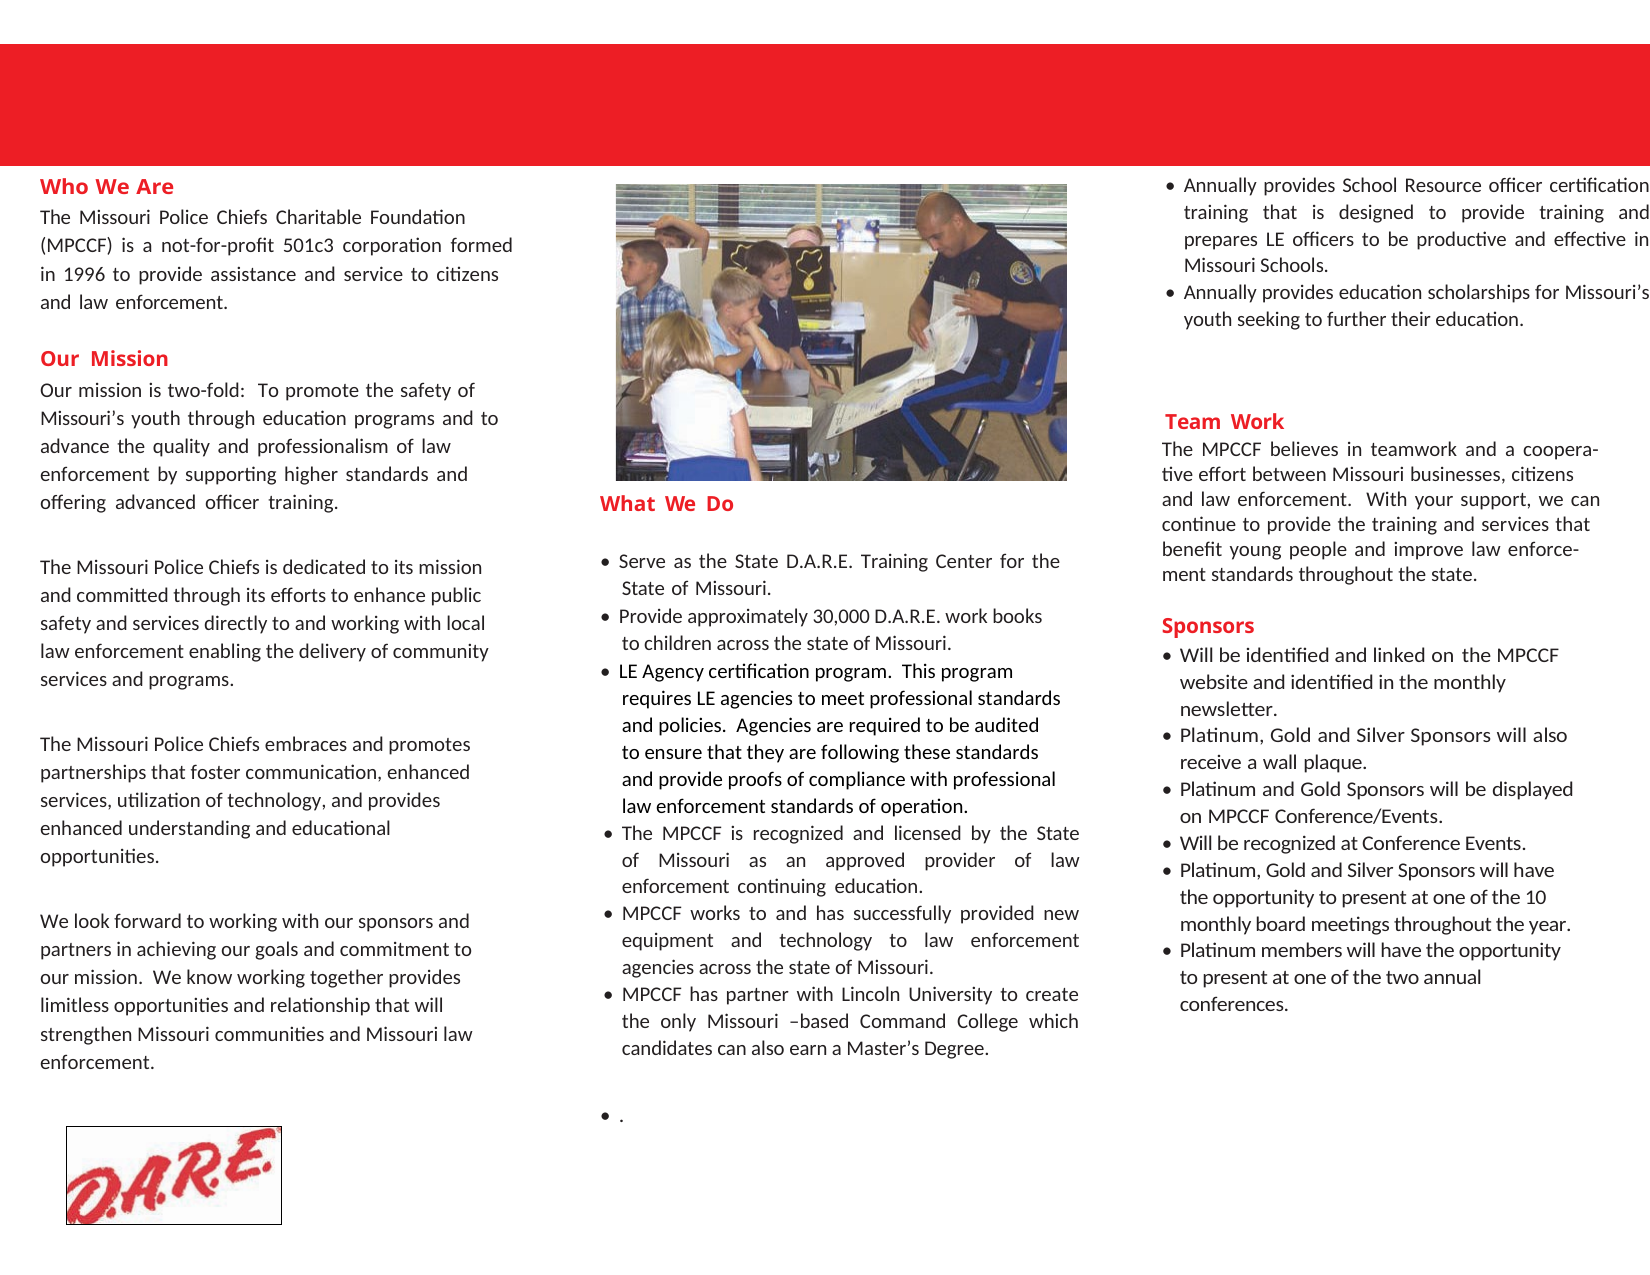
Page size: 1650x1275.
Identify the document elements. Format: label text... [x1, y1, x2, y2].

subtitle Our Mission [40, 344, 515, 373]
list Platinum, Gold and Silver Sponsors will have the opportunity to present at one of the 10 monthly board meetings throughout the year. [1162, 857, 1577, 936]
list LE Agency certification program. This program requires LE agencies to meet professional standards and policies. Agencies are required to be audited to ensure that they are following these standards and provide proofs of compliance with professional law enforcement standards of operation. [600, 659, 1062, 818]
list Will be identified and linked on the MPCCF website and identified in the monthly newsletter. [1162, 642, 1605, 721]
subtitle What We Do [600, 489, 1080, 518]
text The Missouri Police Chiefs embraces and promotes partnerships that foster communication, enhanced services, utilization of technology, and provides enhanced understanding and educational opportunities. [40, 731, 501, 869]
text We look forward to working with our sponsors and partners in achieving our goals and commitment to our mission. We know working together provides limitless opportunities and relationship that will strengthen Missouri communities and Missouri law enforcement. [40, 908, 501, 1074]
picture [615, 184, 1067, 481]
text The Missouri Police Chiefs Charitable Foundation (MPCCF) is a not-for-profit 501c3 corporation formed in 1996 to provide assistance and service to citizens and law enforcement. [40, 204, 515, 314]
list Platinum, Gold and Silver Sponsors will also receive a wall plaque. [1162, 723, 1570, 775]
list Annually provides education scholarships for Missouri’s youth seeking to further their education. [1165, 279, 1650, 332]
picture [67, 1127, 281, 1224]
list MPCCF works to and has successfully provided new equipment and technology to law enforcement agencies across the state of Missouri. [603, 901, 1080, 980]
text Our mission is two-fold: To promote the safety of Missouri’s youth through education programs and to advance the quality and professionalism of law enforcement by supporting higher standards and offering advanced officer training. [40, 377, 501, 515]
list Provide approximately 30,000 D.A.R.E. work books to children across the state of Missouri. [600, 603, 1062, 656]
subtitle Sponsors [1162, 611, 1650, 639]
list Will be recognized at Conference Events. [1162, 830, 1577, 856]
list Annually provides School Resource officer certification training that is designed to provide training and prepares LE officers to be productive and effective in Missouri Schools. [1165, 172, 1650, 278]
list Platinum and Gold Sponsors will be displayed on MPCCF Conference/Events. [1162, 776, 1577, 829]
list The MPCCF is recognized and licensed by the State of Missouri as an approved provider of law enforcement continuing education. [603, 820, 1080, 899]
text The MPCCF believes in teamwork and a coopera- tive effort between Missouri businesses, citizens and law enforcement. With your support, we can continue to provide the training and services that benefit young people and improve law enforce- ment standards throughout the state. [1162, 437, 1605, 587]
list . [600, 1103, 1048, 1128]
text The Missouri Police Chiefs is dedicated to its mission and committed through its efforts to enhance public safety and services directly to and working with local law enforcement enabling the delivery of community services and programs. [40, 554, 501, 692]
subtitle Team Work [1165, 408, 1650, 436]
list Platinum members will have the opportunity to present at one of the two annual conferences. [1162, 938, 1577, 1017]
subtitle Who We Are [40, 172, 515, 200]
list Serve as the State D.A.R.E. Training Center for the State of Missouri. [600, 548, 1062, 600]
list MPCCF has partner with Lincoln University to create the only Missouri –based Command College which candidates can also earn a Master’s Degree. [603, 981, 1080, 1060]
